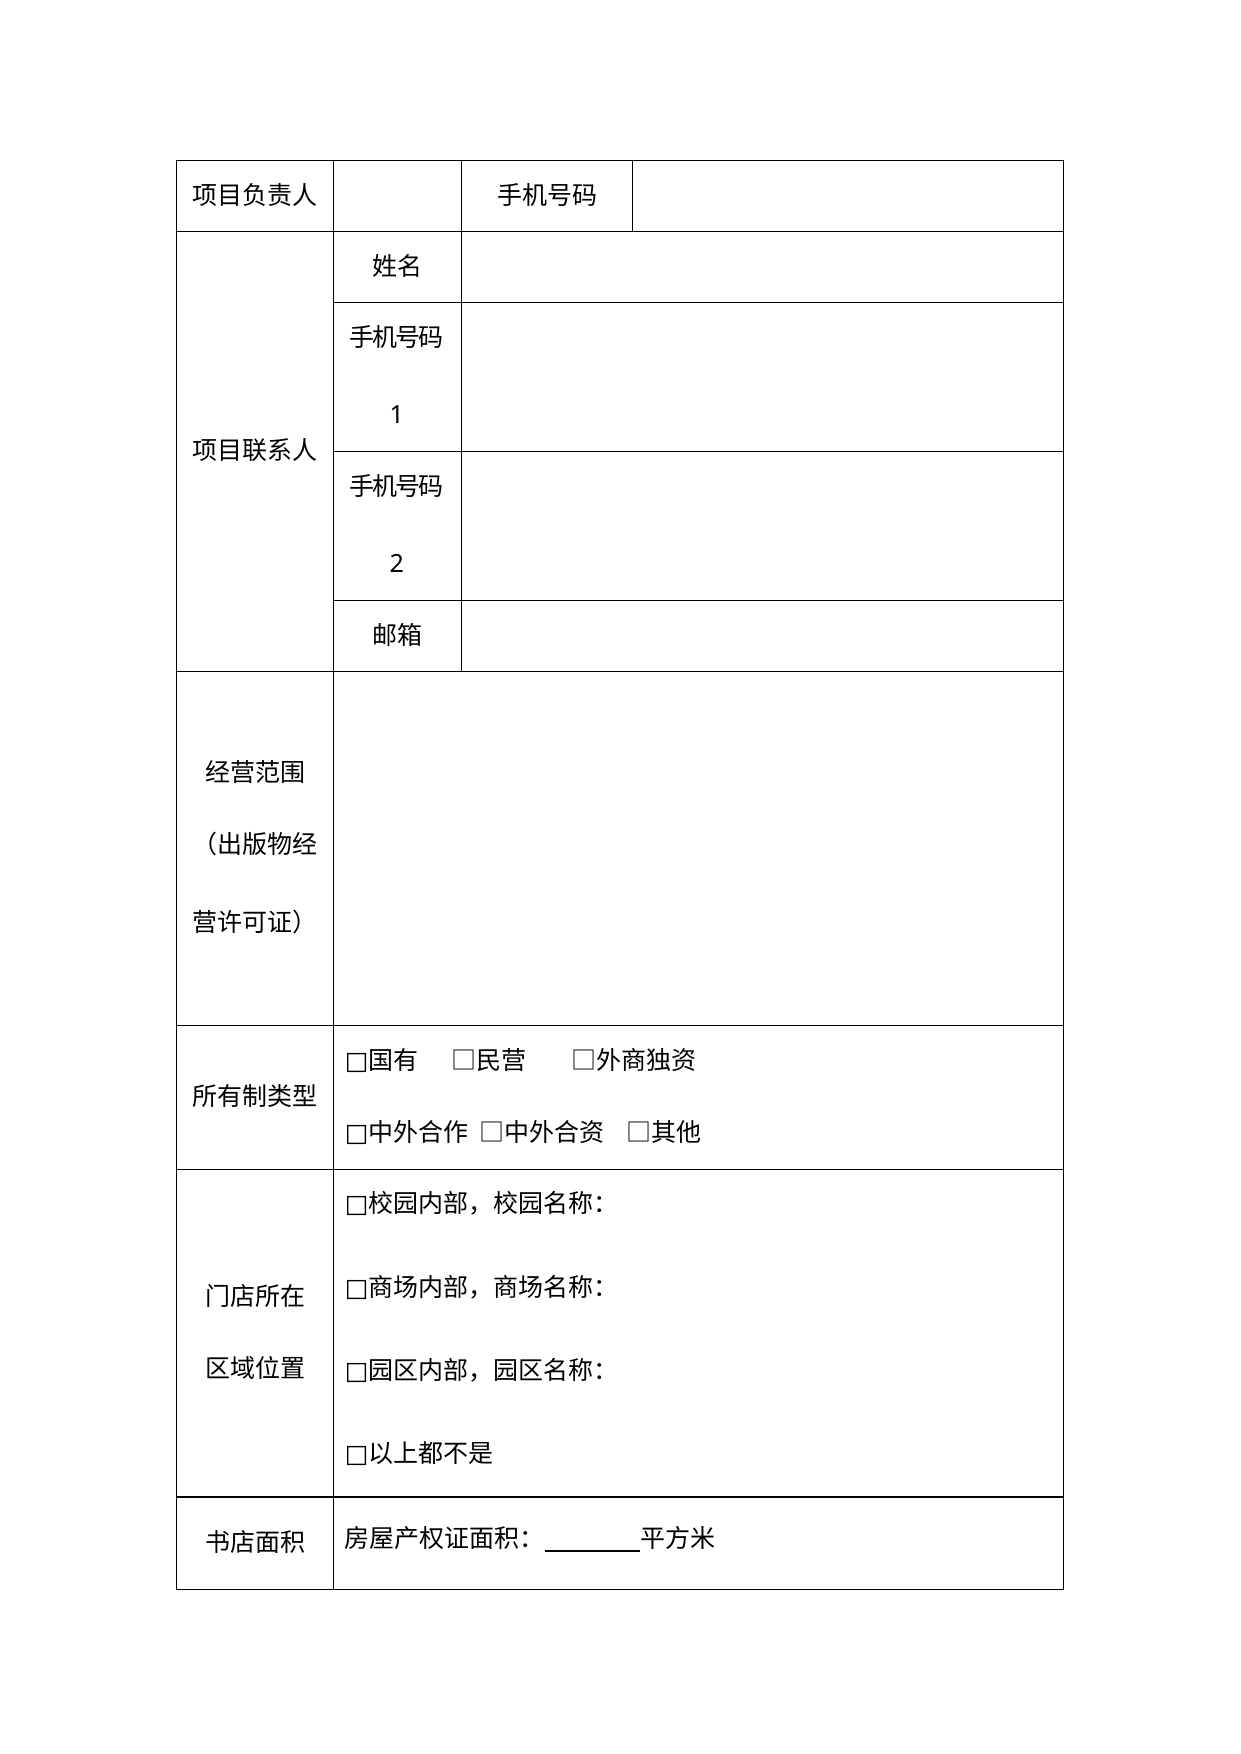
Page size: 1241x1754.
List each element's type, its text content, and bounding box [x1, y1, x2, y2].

table_cell [334, 672, 1063, 1025]
table_cell 经营范围 （出版物经营许可证） [177, 672, 333, 1025]
table_cell 书店面积 [177, 1498, 333, 1589]
table_cell 手机号码2 [334, 452, 461, 600]
table_cell [462, 601, 1063, 671]
table_cell [633, 161, 1063, 231]
table_cell 手机号码 [462, 161, 632, 231]
table_cell 邮箱 [334, 601, 461, 671]
table_cell □校园内部，校园名称： □商场内部，商场名称： □园区内部，园区名称： □以上都不是 [334, 1170, 1063, 1496]
table_cell 所有制类型 [177, 1026, 333, 1168]
table_cell [334, 161, 461, 231]
table_cell [462, 232, 1063, 302]
table_cell 姓名 [334, 232, 461, 302]
table_cell 门店所在 区域位置 [177, 1170, 333, 1496]
table_cell [462, 452, 1063, 600]
table_cell 手机号码1 [334, 303, 461, 451]
table_cell 项目联系人 [177, 232, 333, 671]
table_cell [334, 1498, 1063, 1589]
table_cell [462, 303, 1063, 451]
table_cell 项目负责人 [177, 161, 333, 231]
table_cell □国有 □民营 □外商独资 □中外合作 □中外合资 □其他 [334, 1026, 1063, 1168]
